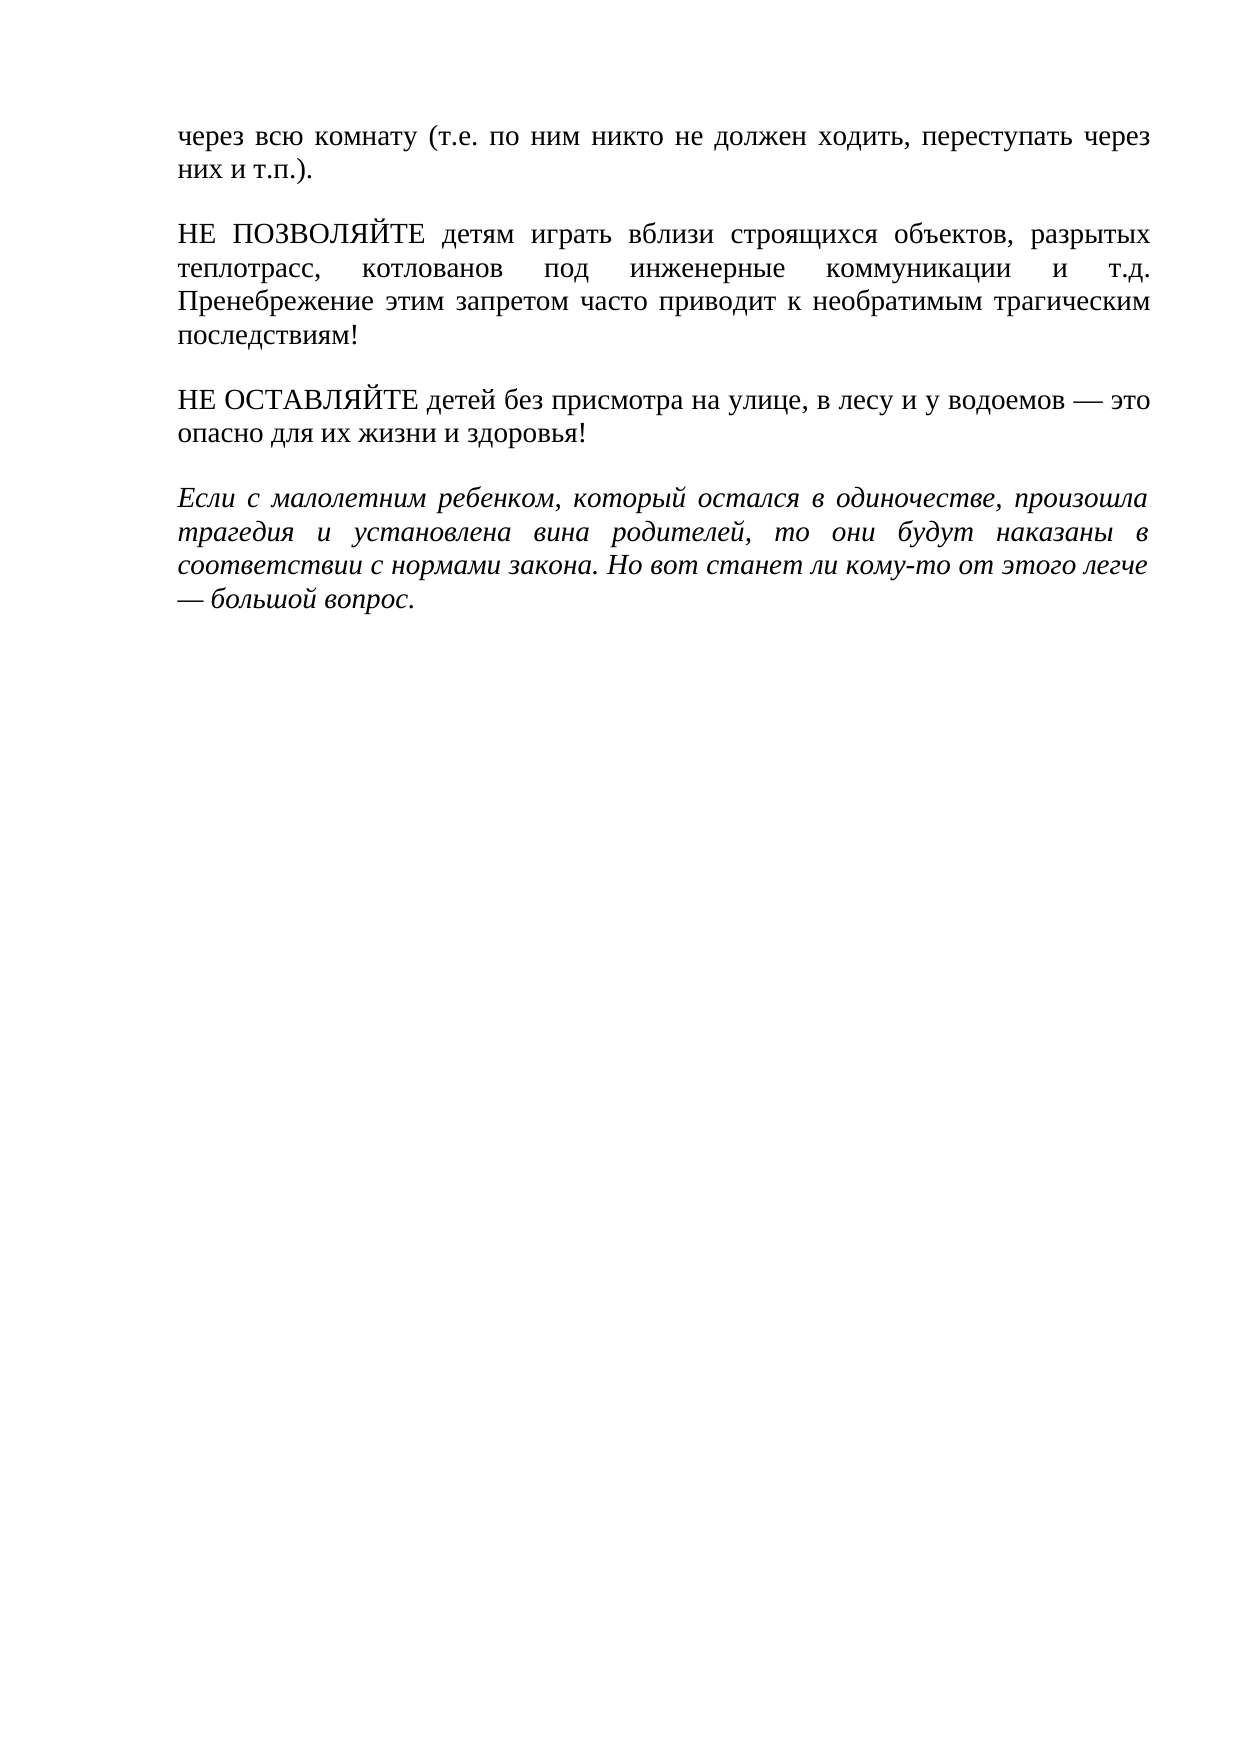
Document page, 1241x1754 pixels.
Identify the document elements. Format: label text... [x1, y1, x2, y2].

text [177, 118, 1152, 185]
text Если с малолетним ребенком, который остался в одиночестве, произошла трагедия и установлена вина родителей, то они будут наказаны в соответствии с нормами закона. Но вот станет ли кому-то от этого легче — большой вопрос. [177, 480, 1152, 614]
text НЕ ОСТАВЛЯЙТЕ детей без присмотра на улице, в лесу и у водоемов — это опасно для их жизни и здоровья! [177, 382, 1152, 449]
text НЕ ПОЗВОЛЯЙТЕ детям играть вблизи строящихся объектов, разрытых теплотрасс, котлованов под инженерные коммуникации и т.д. Пренебрежение этим запретом часто приводит к необратимым трагическим последствиям! [177, 216, 1152, 351]
